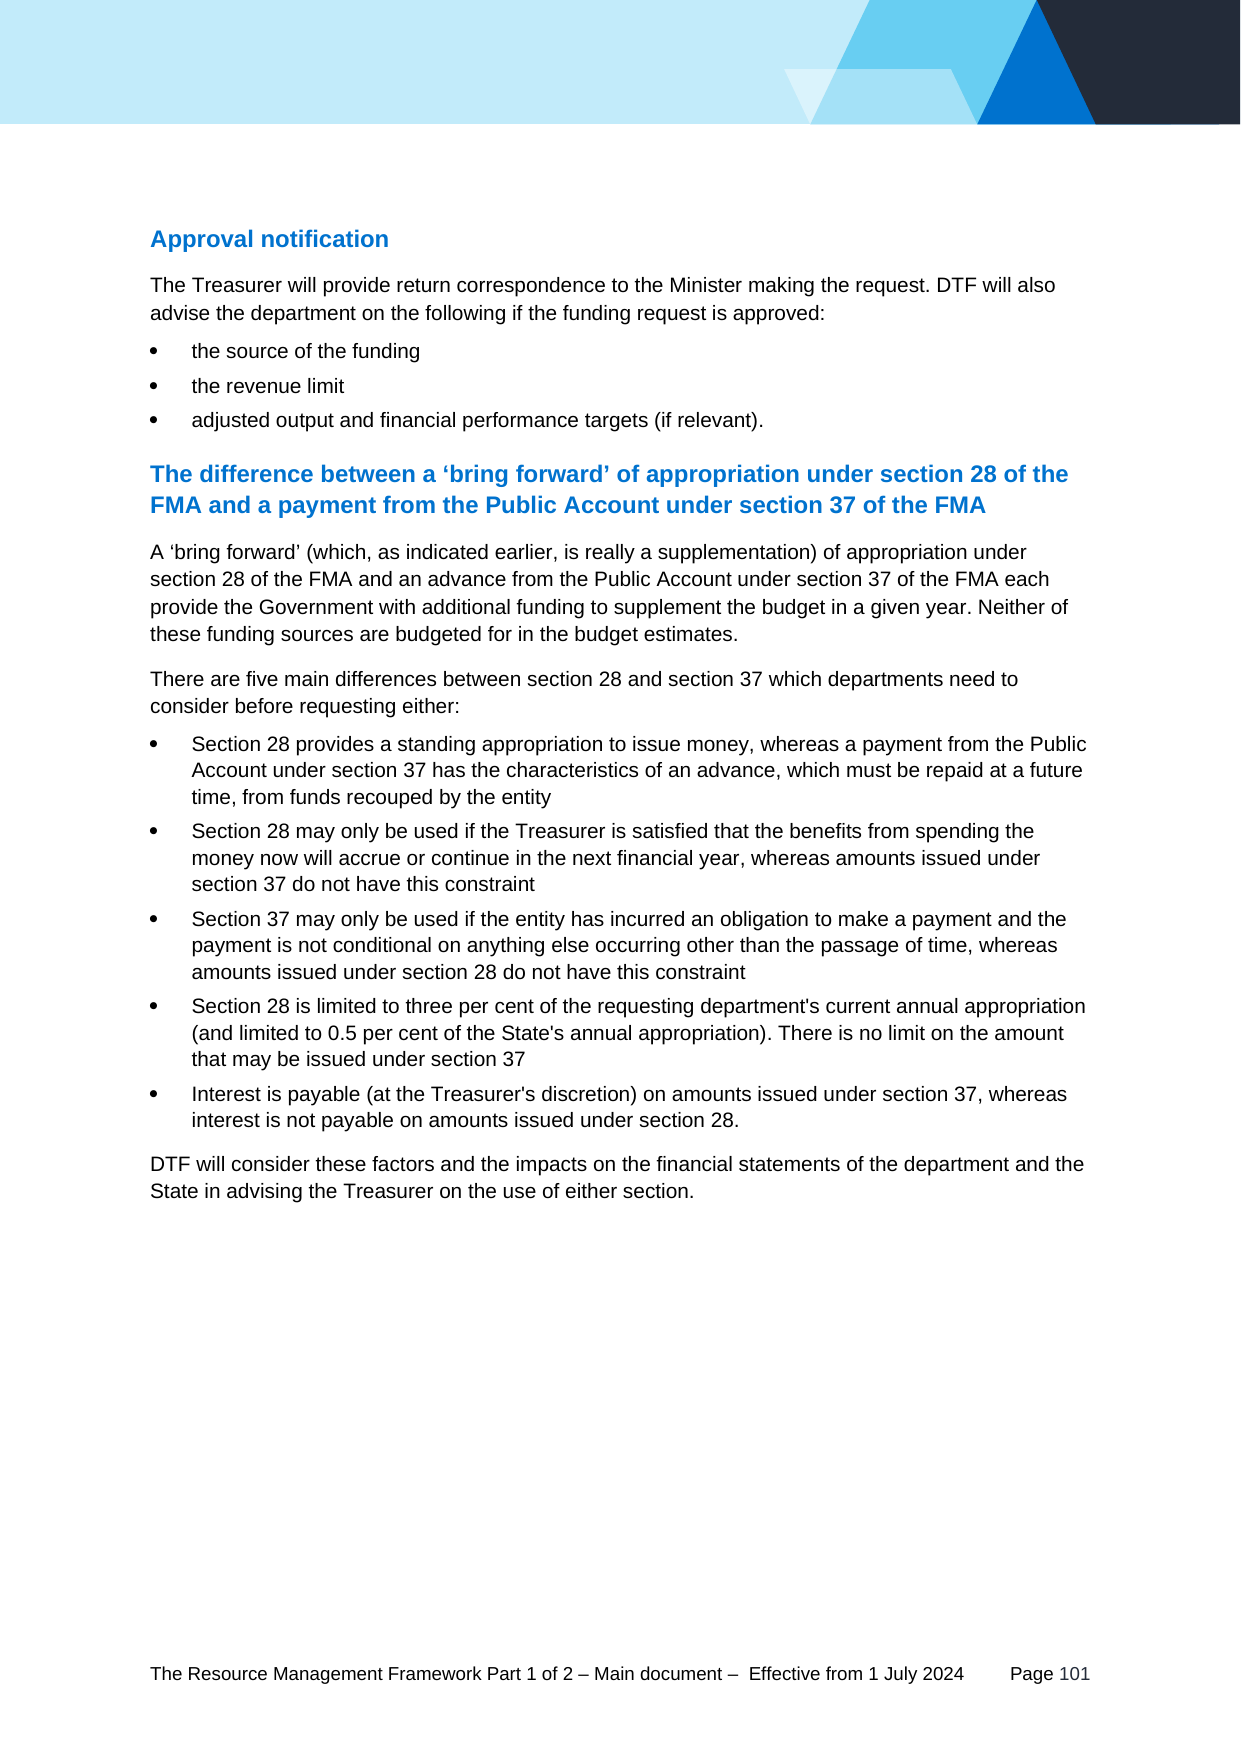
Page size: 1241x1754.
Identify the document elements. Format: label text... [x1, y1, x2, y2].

list Section 28 may only be used if the Treasurer is satisfied that the benefits from spending the money now will accrue or continue in the next financial year, whereas amounts issued under section 37 do not have this constraint [150, 819, 1090, 896]
list Section 28 is limited to three per cent of the requesting department's current annual appropriation (and limited to 0.5 per cent of the State's annual appropriation). There is no limit on the amount that may be issued under section 37 [150, 994, 1090, 1071]
subtitle Approval notification [150, 225, 1090, 253]
list Section 28 provides a standing appropriation to issue money, whereas a payment from the Public Account under section 37 has the characteristics of an advance, which must be repaid at a future time, from funds recouped by the entity [150, 732, 1090, 809]
subtitle The difference between a ‘bring forward’ of appropriation under section 28 of the FMA and a payment from the Public Account under section 37 of the FMA [150, 460, 1090, 519]
text DTF will consider these factors and the impacts on the financial statements of the department and the State in advising the Treasurer on the use of either section. [150, 1151, 1090, 1203]
list adjusted output and financial performance targets (if relevant). [150, 408, 1090, 432]
list Interest is payable (at the Treasurer's discretion) on amounts issued under section 37, whereas interest is not payable on amounts issued under section 28. [150, 1082, 1090, 1132]
list the source of the funding [150, 339, 1090, 363]
text A ‘bring forward’ (which, as indicated earlier, is really a supplementation) of appropriation under section 28 of the FMA and an advance from the Public Account under section 37 of the FMA each provide the Government with additional funding to supplement the budget in a given year. Neither of these funding sources are budgeted for in the budget estimates. [150, 540, 1090, 646]
text The Treasurer will provide return correspondence to the Minister making the request. DTF will also advise the department on the following if the funding request is approved: [150, 273, 1090, 325]
text There are five main differences between section 28 and section 37 which departments need to consider before requesting either: [150, 666, 1090, 718]
list Section 37 may only be used if the entity has incurred an obligation to make a payment and the payment is not conditional on anything else occurring other than the passage of time, whereas amounts issued under section 28 do not have this constraint [150, 907, 1090, 984]
list the revenue limit [150, 373, 1090, 398]
